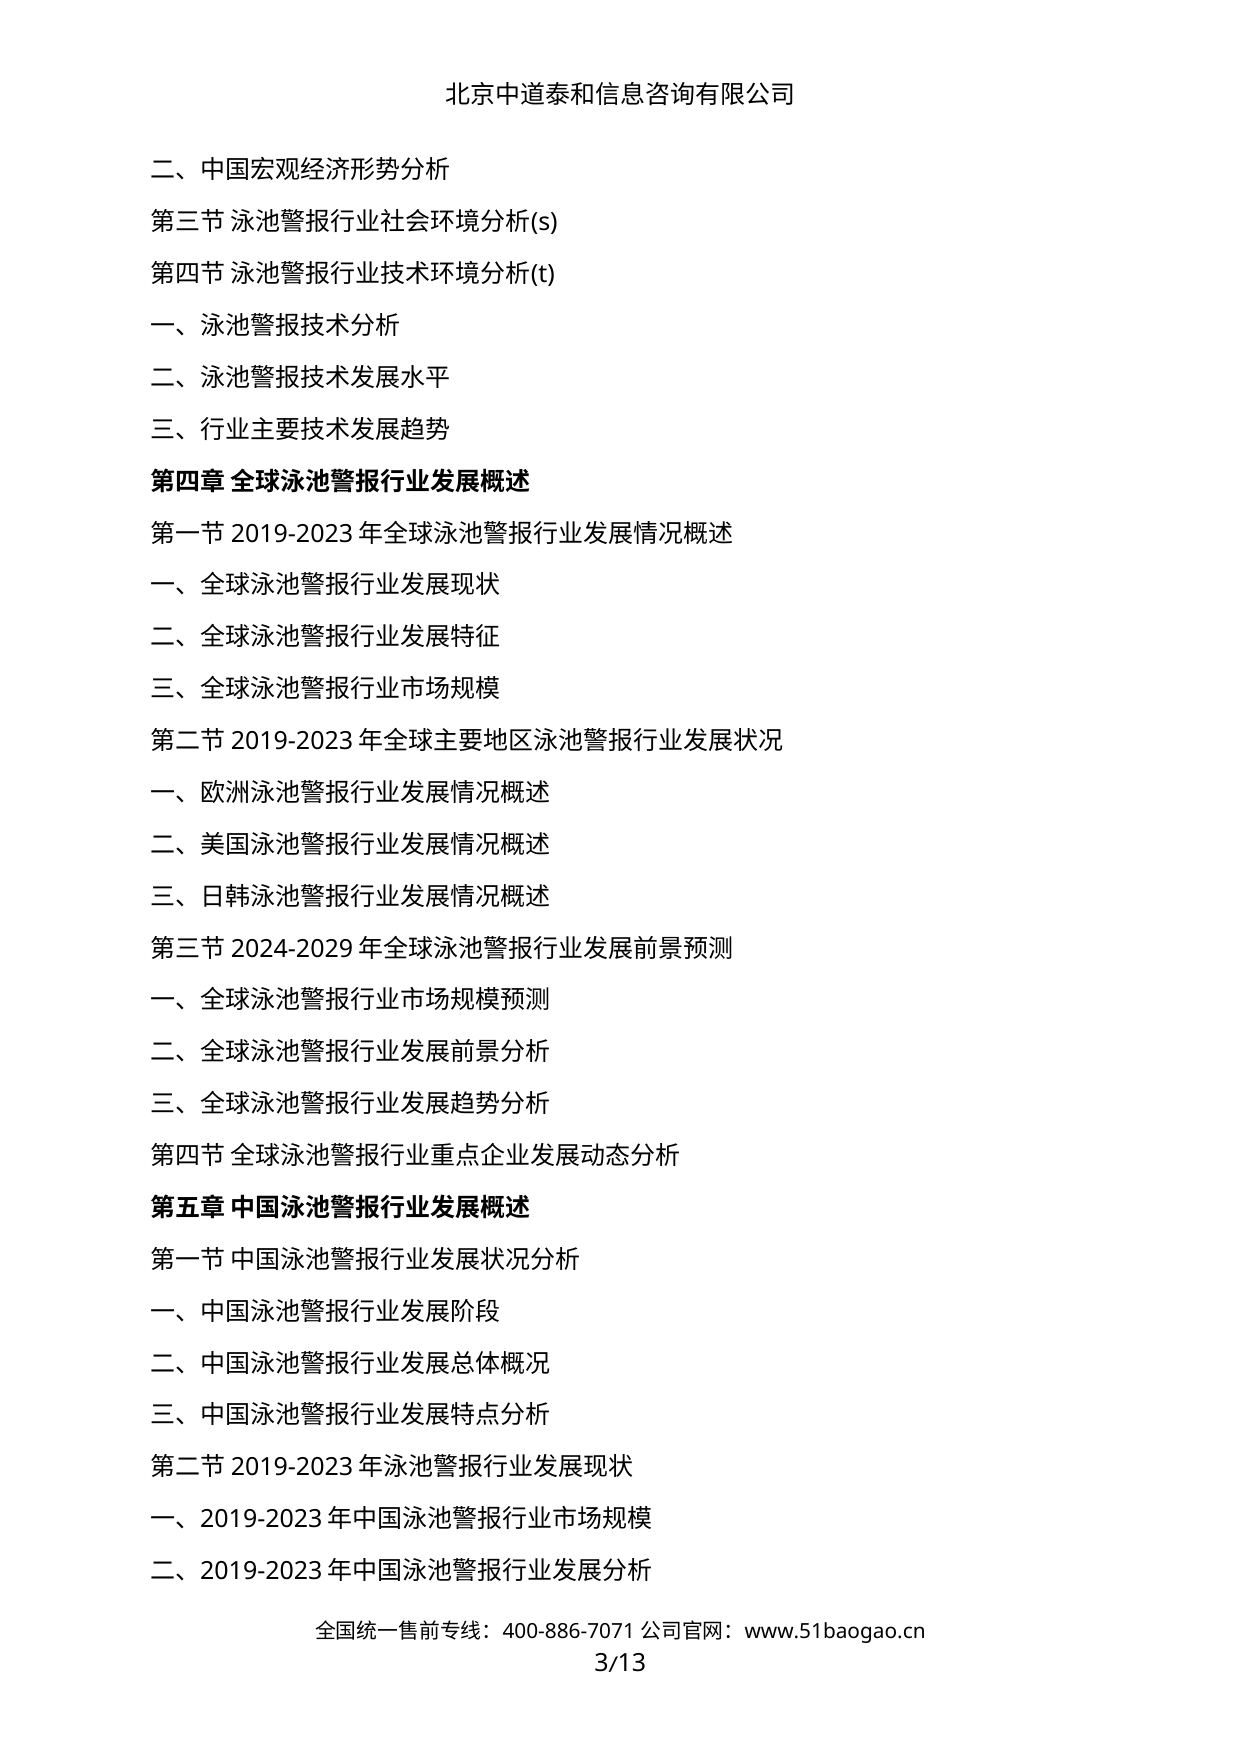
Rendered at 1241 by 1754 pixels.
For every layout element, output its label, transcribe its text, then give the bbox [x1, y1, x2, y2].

text 三、全球泳池警报行业发展趋势分析 [150, 1084, 1090, 1120]
text 第二节 2019-2023年全球主要地区泳池警报行业发展状况 [150, 721, 1090, 757]
text 第四节 泳池警报行业技术环境分析(t) [150, 254, 1090, 290]
text 一、2019-2023年中国泳池警报行业市场规模 [150, 1499, 1090, 1535]
text 第五章 中国泳池警报行业发展概述 [150, 1187, 1090, 1224]
text 第一节 2019-2023年全球泳池警报行业发展情况概述 [150, 513, 1090, 549]
text 第二节 2019-2023年泳池警报行业发展现状 [150, 1447, 1090, 1483]
text 第三节 2024-2029年全球泳池警报行业发展前景预测 [150, 928, 1090, 964]
text 二、中国泳池警报行业发展总体概况 [150, 1343, 1090, 1379]
text 二、全球泳池警报行业发展前景分析 [150, 1032, 1090, 1068]
text 三、日韩泳池警报行业发展情况概述 [150, 876, 1090, 912]
text 二、泳池警报技术发展水平 [150, 357, 1090, 394]
text 二、中国宏观经济形势分析 [150, 150, 1090, 186]
text 一、泳池警报技术分析 [150, 306, 1090, 342]
text 第四节 全球泳池警报行业重点企业发展动态分析 [150, 1136, 1090, 1172]
text 第四章 全球泳池警报行业发展概述 [150, 461, 1090, 497]
text 一、中国泳池警报行业发展阶段 [150, 1291, 1090, 1327]
text 一、全球泳池警报行业市场规模预测 [150, 980, 1090, 1016]
text 一、全球泳池警报行业发展现状 [150, 565, 1090, 601]
text 三、中国泳池警报行业发展特点分析 [150, 1395, 1090, 1431]
text 二、全球泳池警报行业发展特征 [150, 617, 1090, 653]
text 第三节 泳池警报行业社会环境分析(s) [150, 202, 1090, 238]
text 三、行业主要技术发展趋势 [150, 409, 1090, 446]
text 第一节 中国泳池警报行业发展状况分析 [150, 1239, 1090, 1276]
text 二、美国泳池警报行业发展情况概述 [150, 824, 1090, 861]
text 三、全球泳池警报行业市场规模 [150, 669, 1090, 705]
text 一、欧洲泳池警报行业发展情况概述 [150, 772, 1090, 809]
text 二、2019-2023年中国泳池警报行业发展分析 [150, 1551, 1090, 1587]
